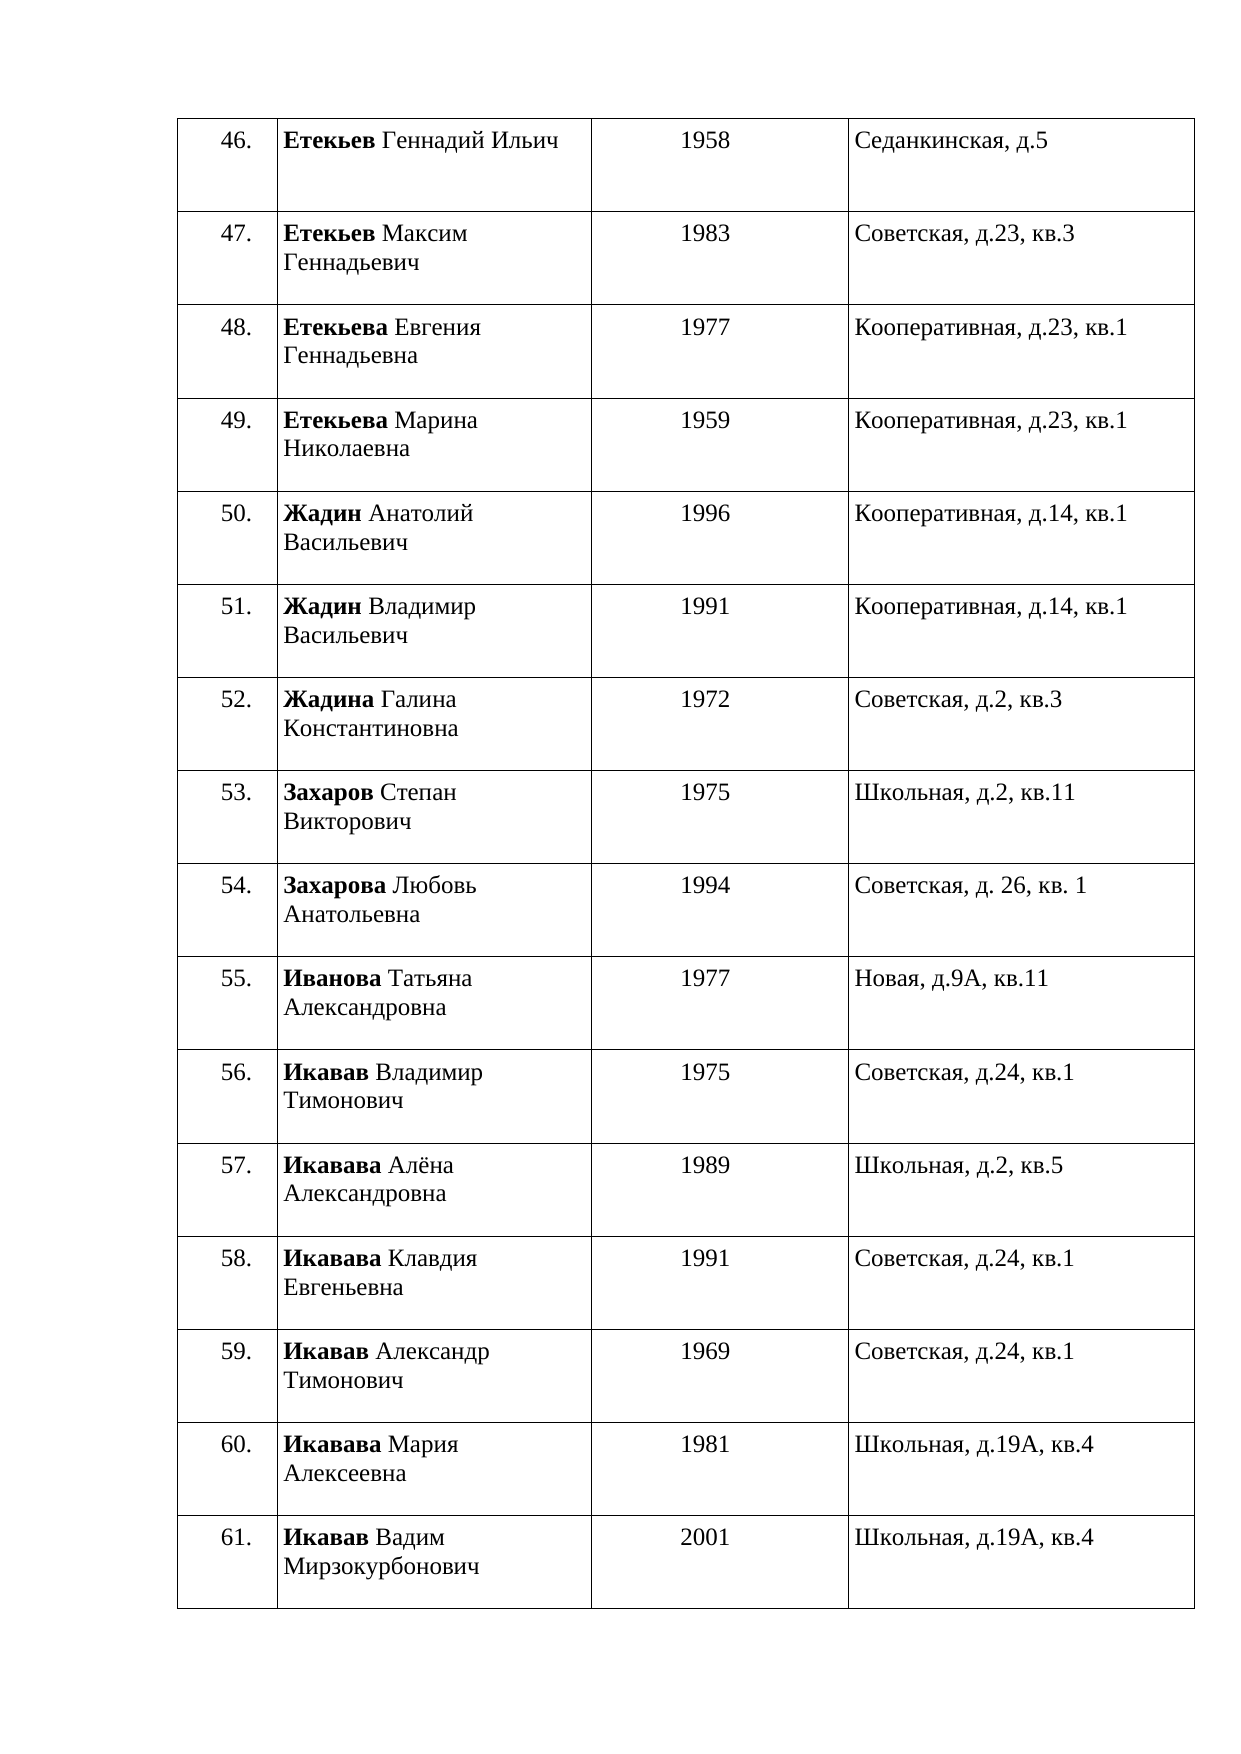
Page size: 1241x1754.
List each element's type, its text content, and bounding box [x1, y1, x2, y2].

table_cell [178, 1144, 277, 1236]
table_cell Етекьев Максим Геннадьевич [278, 212, 591, 304]
table_cell [178, 399, 277, 491]
table_cell Седанкинская, д.5 [849, 119, 1194, 211]
table_cell 1977 [592, 957, 848, 1049]
table_cell 1959 [592, 399, 848, 491]
table_cell [178, 119, 277, 211]
table_cell Икавав Вадим Мирзокурбонович [278, 1516, 591, 1608]
table_cell 1975 [592, 771, 848, 863]
table_cell Новая, д.9А, кв.11 [849, 957, 1194, 1049]
table_cell Советская, д.24, кв.1 [849, 1237, 1194, 1329]
table_cell Школьная, д.2, кв.11 [849, 771, 1194, 863]
table_cell [178, 492, 277, 584]
table_cell Советская, д.24, кв.1 [849, 1050, 1194, 1142]
table_cell Икавава Алёна Александровна [278, 1144, 591, 1236]
table_cell 1991 [592, 585, 848, 677]
table_cell [178, 771, 277, 863]
table_cell Икавав Александр Тимонович [278, 1330, 591, 1422]
table_cell [178, 212, 277, 304]
table_cell Советская, д. 26, кв. 1 [849, 864, 1194, 956]
table_cell Жадина Галина Константиновна [278, 678, 591, 770]
table_cell 1983 [592, 212, 848, 304]
table_cell [178, 1423, 277, 1515]
table_cell Советская, д.23, кв.3 [849, 212, 1194, 304]
table_cell 1972 [592, 678, 848, 770]
table_cell Жадин Анатолий Васильевич [278, 492, 591, 584]
table_cell [178, 1330, 277, 1422]
table_cell Етекьев Геннадий Ильич [278, 119, 591, 211]
table_cell Кооперативная, д.14, кв.1 [849, 492, 1194, 584]
table_cell Советская, д.24, кв.1 [849, 1330, 1194, 1422]
table_cell Жадин Владимир Васильевич [278, 585, 591, 677]
table_cell Кооперативная, д.23, кв.1 [849, 305, 1194, 397]
table_cell 1981 [592, 1423, 848, 1515]
table_cell Захаров Степан Викторович [278, 771, 591, 863]
table_cell Етекьева Марина Николаевна [278, 399, 591, 491]
table_cell [178, 678, 277, 770]
table_cell [178, 957, 277, 1049]
table_cell 1975 [592, 1050, 848, 1142]
table_cell 1994 [592, 864, 848, 956]
table_cell [178, 1516, 277, 1608]
table_cell 2001 [592, 1516, 848, 1608]
table_cell 1989 [592, 1144, 848, 1236]
table_cell Захарова Любовь Анатольевна [278, 864, 591, 956]
table_cell [178, 1050, 277, 1142]
table_cell [178, 305, 277, 397]
table_cell [178, 585, 277, 677]
table_cell 1969 [592, 1330, 848, 1422]
table_cell [178, 864, 277, 956]
table_cell Школьная, д.19А, кв.4 [849, 1423, 1194, 1515]
table_cell 1958 [592, 119, 848, 211]
table_cell Икавава Клавдия Евгеньевна [278, 1237, 591, 1329]
table_cell Етекьева Евгения Геннадьевна [278, 305, 591, 397]
table_cell Кооперативная, д.23, кв.1 [849, 399, 1194, 491]
table_cell 1996 [592, 492, 848, 584]
table_cell Икавав Владимир Тимонович [278, 1050, 591, 1142]
table_cell [178, 1237, 277, 1329]
table_cell Советская, д.2, кв.3 [849, 678, 1194, 770]
table_cell Икавава Мария Алексеевна [278, 1423, 591, 1515]
table_cell 1977 [592, 305, 848, 397]
table_cell Кооперативная, д.14, кв.1 [849, 585, 1194, 677]
table_cell 1991 [592, 1237, 848, 1329]
table_cell Иванова Татьяна Александровна [278, 957, 591, 1049]
table_cell Школьная, д.2, кв.5 [849, 1144, 1194, 1236]
table_cell Школьная, д.19А, кв.4 [849, 1516, 1194, 1608]
